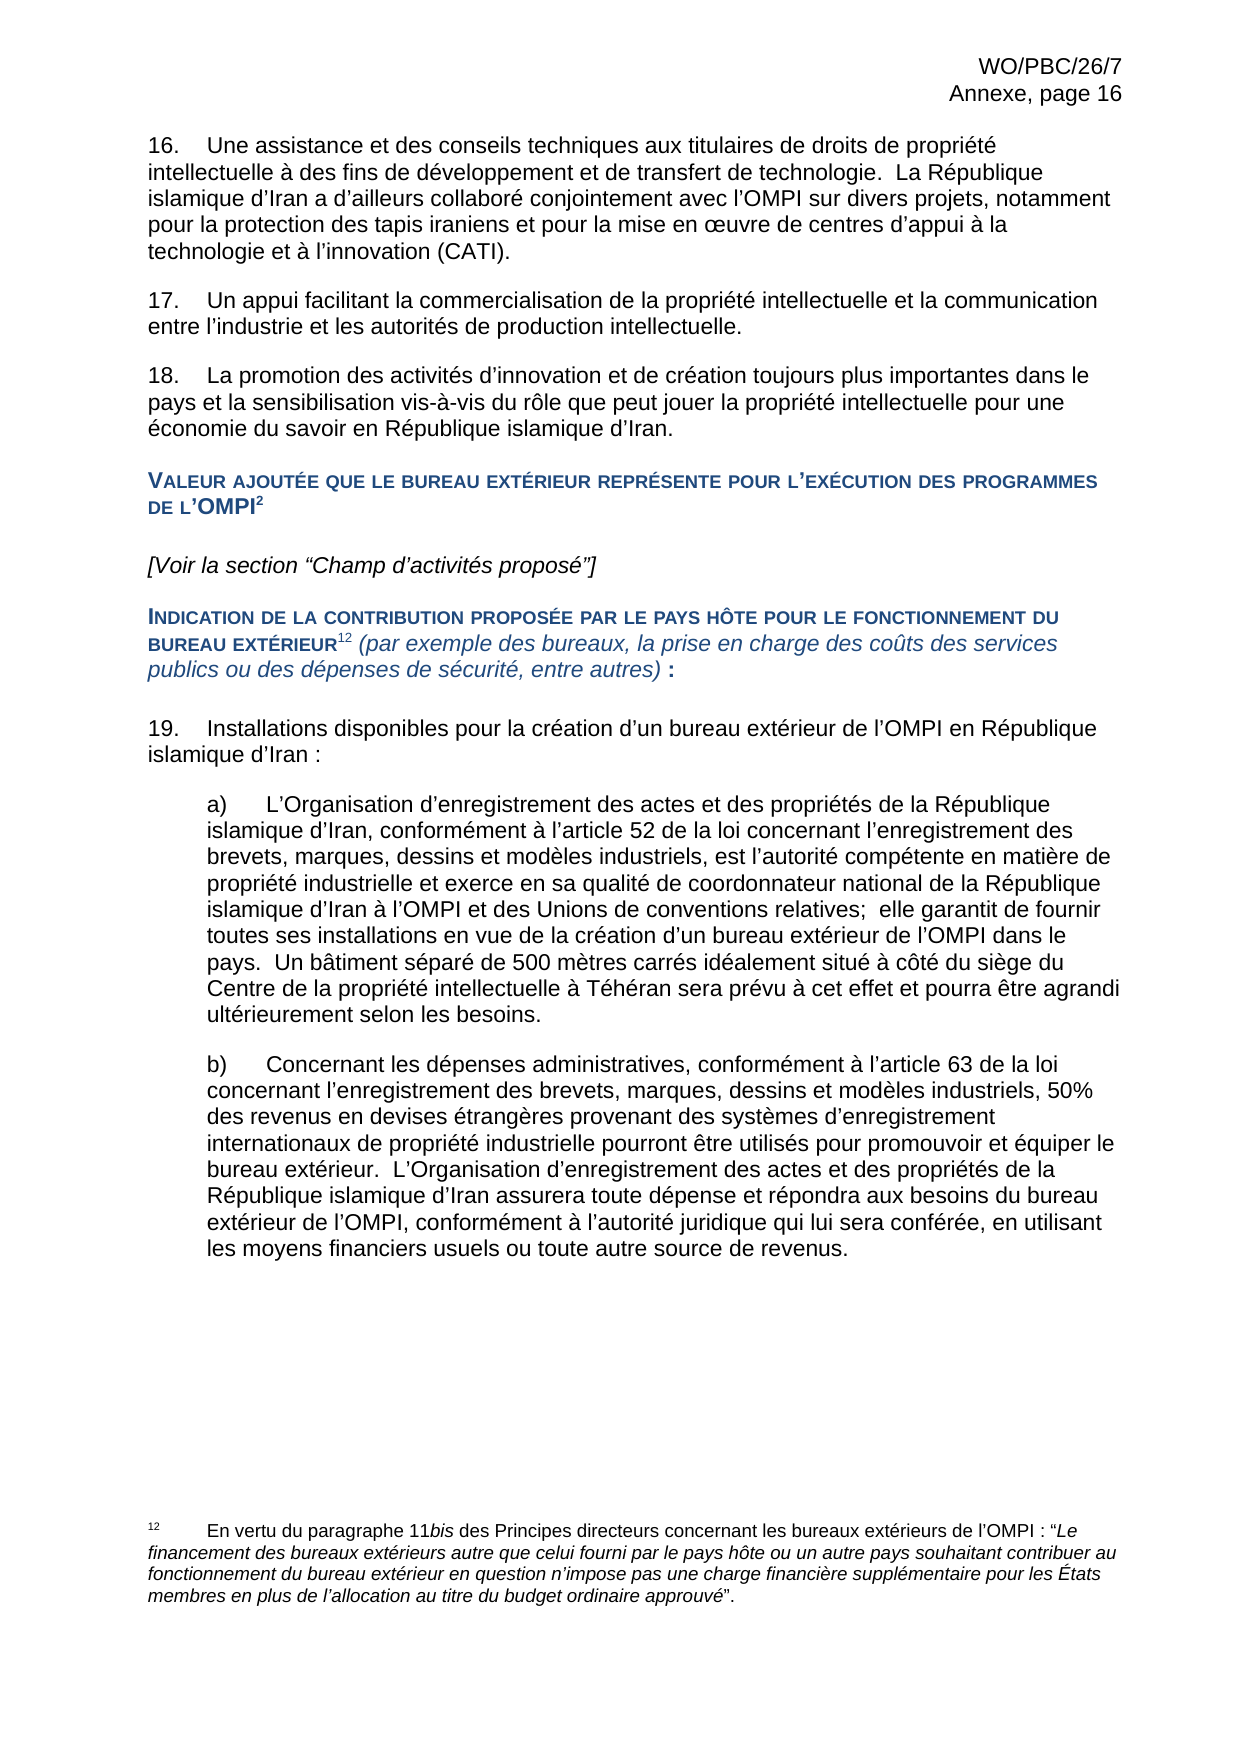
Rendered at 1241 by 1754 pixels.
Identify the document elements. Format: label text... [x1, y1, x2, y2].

subtitle Valeur ajoutée que le bureau extérieur représente pour l’exécution des programmes de l’OMPI2 [148, 467, 1122, 519]
list L’Organisation d’enregistrement des actes et des propriétés de la République islamique d’Iran, conformément à l’article 52 de la loi concernant l’enregistrement des brevets, marques, dessins et modèles industriels, est l’autorité compétente en matière de propriété industrielle et exerce en sa qualité de coordonnateur national de la République islamique d’Iran à l’OMPI et des Unions de conventions relatives; elle garantit de fournir toutes ses installations en vue de la création d’un bureau extérieur de l’OMPI dans le pays. Un bâtiment séparé de 500 mètres carrés idéalement situé à côté du siège du Centre de la propriété intellectuelle à Téhéran sera prévu à cet effet et pourra être agrandi ultérieurement selon les besoins. [207, 791, 1122, 1028]
subtitle Indication de la contribution proposée par le pays hôte pour le fonctionnement du bureau extérieur (par exemple des bureaux, la prise en charge des coûts des services publics ou des dépenses de sécurité, entre autres) : [148, 603, 1122, 682]
list La promotion des activités d’innovation et de création toujours plus importantes dans le pays et la sensibilisation vis-à-vis du rôle que peut jouer la propriété intellectuelle pour une économie du savoir en République islamique d’Iran. [148, 362, 1122, 442]
list Une assistance et des conseils techniques aux titulaires de droits de propriété intellectuelle à des fins de développement et de transfert de technologie. La République islamique d’Iran a d’ailleurs collaboré conjointement avec l’OMPI sur divers projets, notamment pour la protection des tapis iraniens et pour la mise en œuvre de centres d’appui à la technologie et à l’innovation (CATI). [148, 132, 1122, 264]
list Concernant les dépenses administratives, conformément à l’article 63 de la loi concernant l’enregistrement des brevets, marques, dessins et modèles industriels, 50% des revenus en devises étrangères provenant des systèmes d’enregistrement internationaux de propriété industrielle pourront être utilisés pour promouvoir et équiper le bureau extérieur. L’Organisation d’enregistrement des actes et des propriétés de la République islamique d’Iran assurera toute dépense et répondra aux besoins du bureau extérieur de l’OMPI, conformément à l’autorité juridique qui lui sera conférée, en utilisant les moyens financiers usuels ou toute autre source de revenus. [207, 1051, 1122, 1261]
list [Voir la section “Champ d’activités proposé”] [148, 552, 1122, 578]
text Installations disponibles pour la création d’un bureau extérieur de l’OMPI en République islamique d’Iran : [148, 715, 1122, 768]
list Un appui facilitant la commercialisation de la propriété intellectuelle et la communication entre l’industrie et les autorités de production intellectuelle. [148, 287, 1122, 339]
